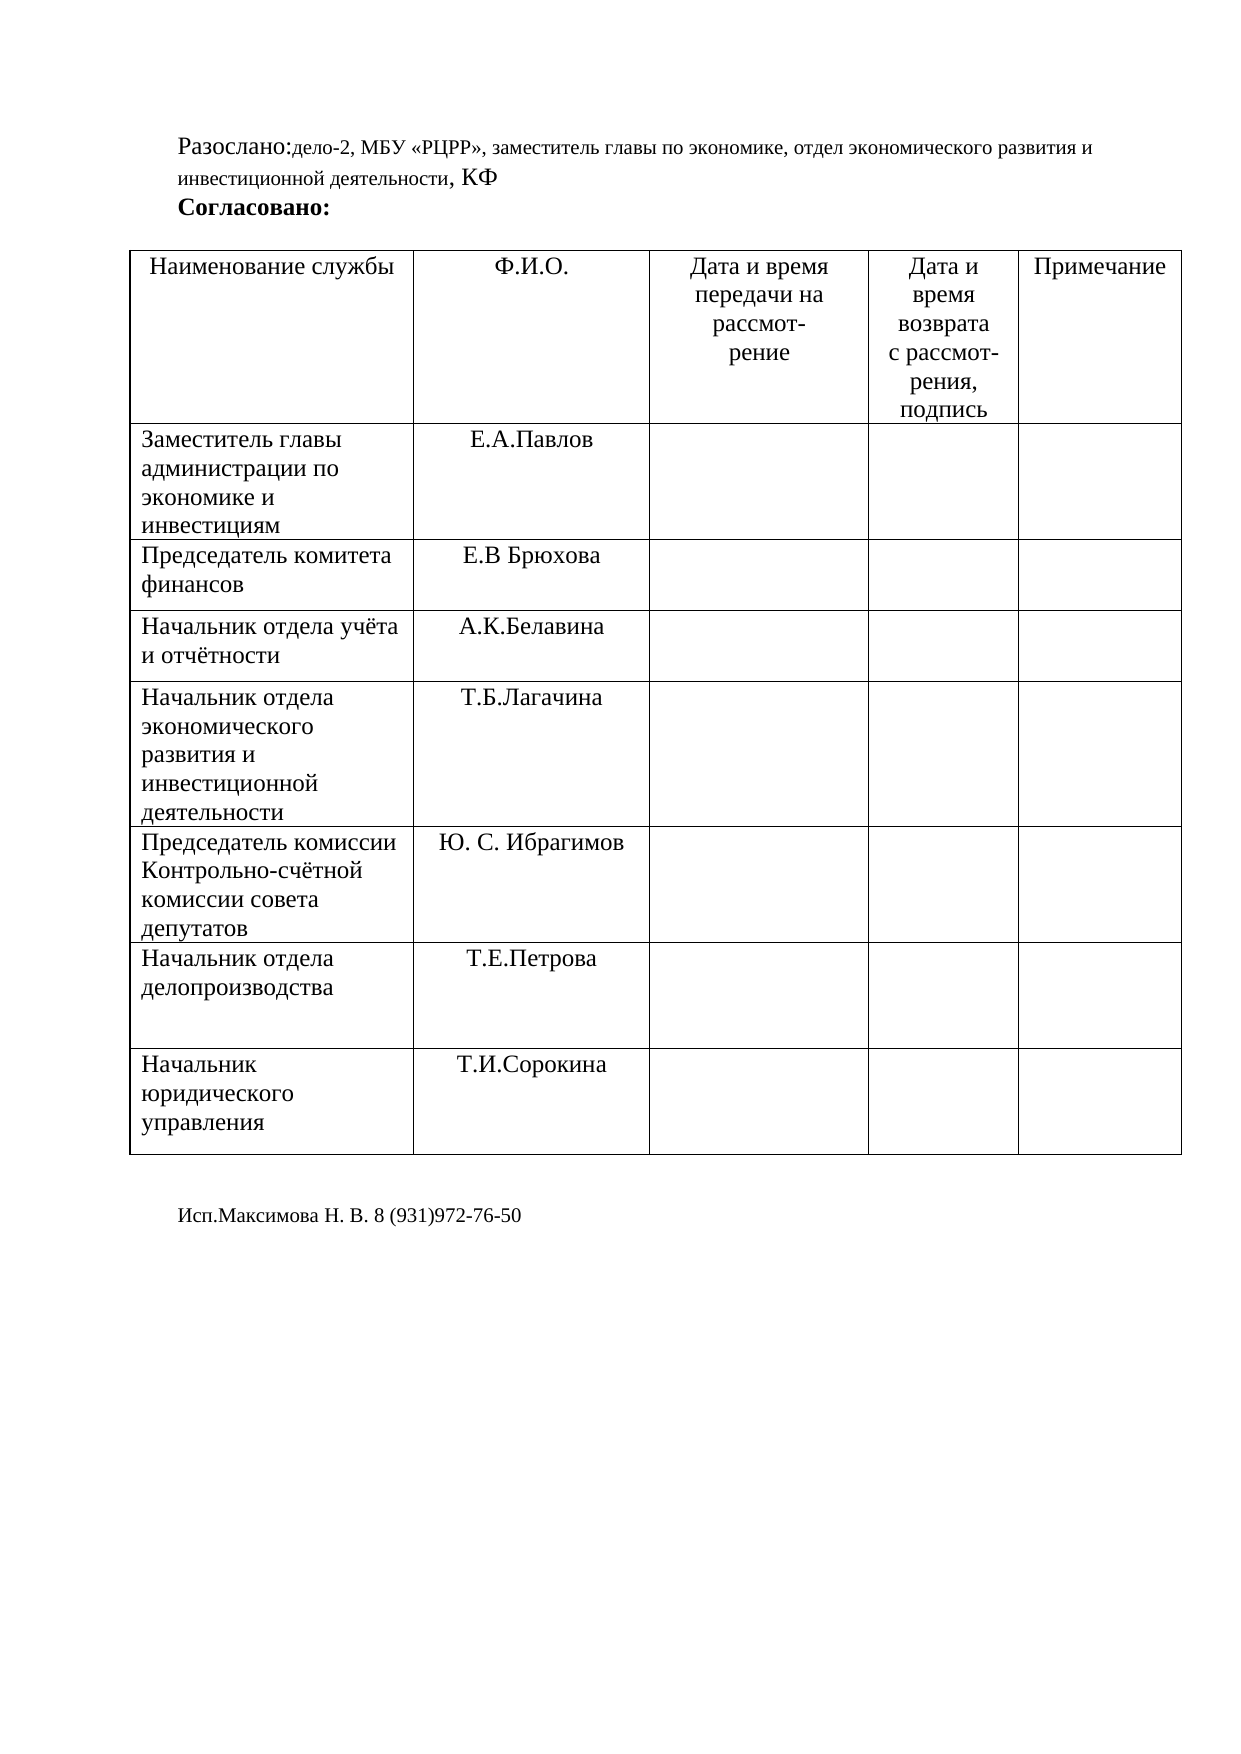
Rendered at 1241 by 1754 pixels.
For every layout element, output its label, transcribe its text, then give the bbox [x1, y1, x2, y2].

table_cell [1019, 682, 1181, 826]
table_cell [650, 827, 868, 942]
table_cell [650, 682, 868, 826]
table_cell [869, 943, 1018, 1048]
table_cell Начальник отдела учёта и отчётности [131, 611, 413, 681]
table_header Примечание [1019, 251, 1181, 423]
table_cell [869, 827, 1018, 942]
table_cell Председатель комиссии Контрольно-счётной комиссии совета депутатов [131, 827, 413, 942]
table_cell Ю. С. Ибрагимов [414, 827, 649, 942]
table_cell [1019, 943, 1181, 1048]
table_cell [869, 1049, 1018, 1154]
table_header Ф.И.О. [414, 251, 649, 423]
table_cell [650, 540, 868, 610]
table_cell Т.Е.Петрова [414, 943, 649, 1048]
table_cell [650, 1049, 868, 1154]
table_cell [650, 611, 868, 681]
table_cell [869, 424, 1018, 539]
table_header Дата и время возврата с рассмот- рения, подпись [869, 251, 1018, 423]
table_cell [1019, 424, 1181, 539]
table_cell Е.А.Павлов [414, 424, 649, 539]
table_cell Начальник отдела экономического развития и инвестиционной деятельности [131, 682, 413, 826]
table_cell [1019, 611, 1181, 681]
table_header Дата и время передачи на рассмот- рение [650, 251, 868, 423]
table_cell Начальник отдела делопроизводства [131, 943, 413, 1048]
table_cell Т.И.Сорокина [414, 1049, 649, 1154]
table_cell А.К.Белавина [414, 611, 649, 681]
table_cell [650, 943, 868, 1048]
table_cell [650, 424, 868, 539]
table_cell Т.Б.Лагачина [414, 682, 649, 826]
table_cell [1019, 540, 1181, 610]
table_cell Е.В Брюхова [414, 540, 649, 610]
table_cell [1019, 1049, 1181, 1154]
table_cell [869, 611, 1018, 681]
table_header Наименование службы [131, 251, 413, 423]
text Исп.Максимова Н. В. 8 (931)972-76-50 [177, 1203, 1152, 1227]
table_cell [869, 682, 1018, 826]
table_cell [1019, 827, 1181, 942]
table_cell Председатель комитета финансов [131, 540, 413, 610]
table_cell [869, 540, 1018, 610]
table_cell Начальник юридического управления [131, 1049, 413, 1154]
table_cell Заместитель главы администрации по экономике и инвестициям [131, 424, 413, 539]
text Согласовано: [177, 192, 1152, 221]
text Разослано:дело-2, МБУ «РЦРР», заместитель главы по экономике, отдел экономического развития и инвестиционной деятельности, КФ [177, 131, 1152, 191]
